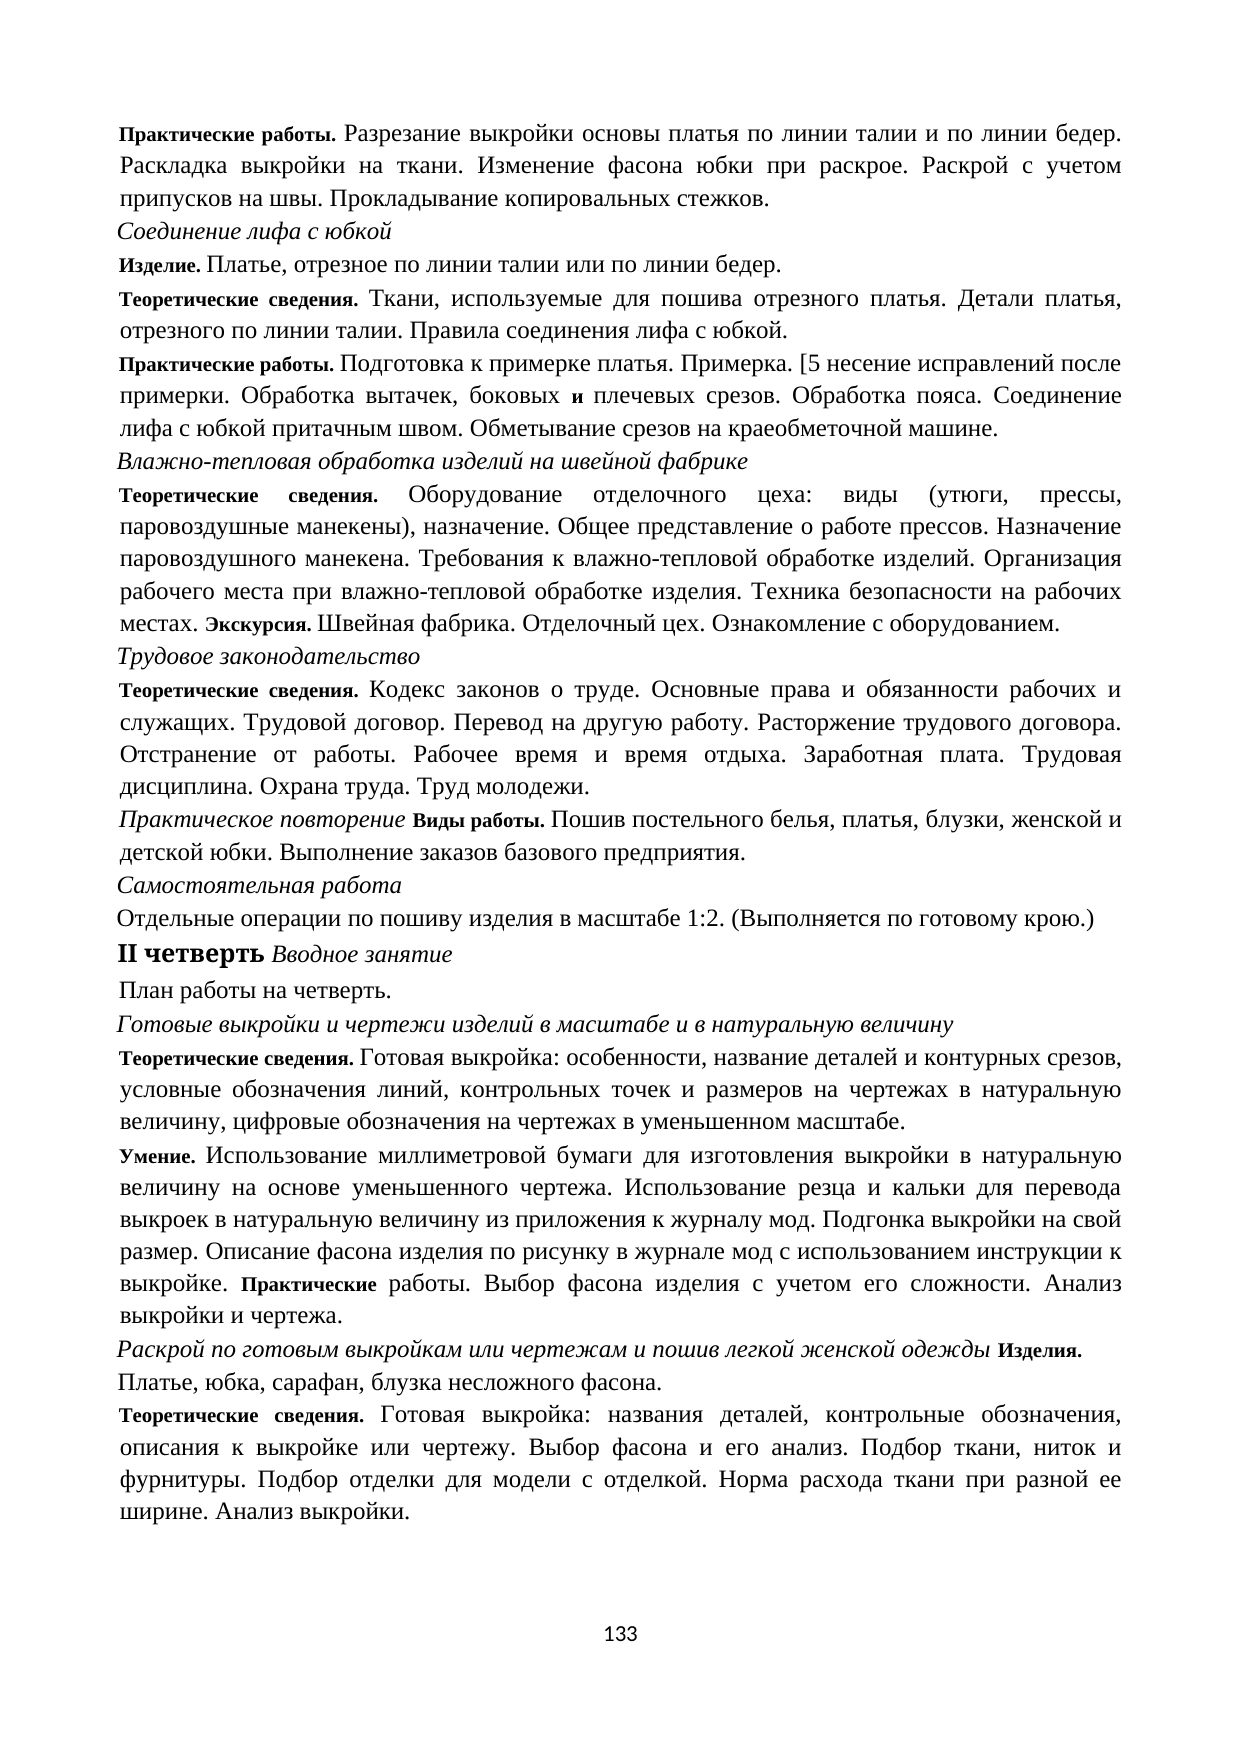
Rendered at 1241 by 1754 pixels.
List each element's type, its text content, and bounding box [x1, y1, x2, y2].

text Изделие. Платье, отрезное по линии талии или по линии бедер. [118, 249, 1122, 278]
text Теоретические сведения. Ткани, используемые для пошива отрезного платья. Детали платья, отрезного по линии талии. Правила соединения лифа с юбкой. [118, 283, 1122, 343]
text Умение. Использование миллиметровой бумаги для изготовления выкройки в натуральную величину на основе уменьшенного чертежа. Использование резца и кальки для перевода выкроек в натуральную величину из приложения к журналу мод. Подгонка выкройки на свой размер. Описание фасона изделия по рисунку в журнале мод с использованием инструкции к выкройке. Практические работы. Выбор фасона изделия с учетом его сложности. Анализ выкройки и чертежа. [118, 1140, 1122, 1329]
text План работы на четверть. [118, 975, 1122, 1004]
text Теоретические сведения. Готовая выкройка: особенности, название деталей и контурных срезов, условные обозначения линий, контрольных точек и размеров на чертежах в натуральную величину, цифровые обозначения на чертежах в уменьшенном масштабе. [118, 1042, 1122, 1135]
text Готовые выкройки и чертежи изделий в масштабе и в натуральную величину [116, 1009, 1123, 1038]
text Самостоятельная работа [116, 870, 1123, 899]
text Практические работы. Подготовка к примерке платья. Примерка. [5 несение исправлений после примерки. Обработка вытачек, боковых и плечевых срезов. Обработка пояса. Соединение лифа с юбкой притачным швом. Обметывание срезов на краеобметочной машине. [118, 348, 1122, 441]
text Влажно-тепловая обработка изделий на швейной фабрике [116, 446, 1123, 475]
text Соединение лифа с юбкой [116, 216, 1123, 245]
text Раскрой по готовым выкройкам или чертежам и пошив легкой женской одежды Изделия. Платье, юбка, сарафан, блузка несложного фасона. [116, 1334, 1082, 1395]
text Практическое повторение Виды работы. Пошив постельного белья, платья, блузки, женской и детской юбки. Выполнение заказов базового предприятия. [118, 804, 1122, 865]
text Отдельные операции по пошиву изделия в масштабе 1:2. (Выполняется по готовому крою.) II четверть Вводное занятие [116, 903, 1108, 970]
text Теоретические сведения. Оборудование отделочного цеха: виды (утюги, прессы, паровоздушные манекены), назначение. Общее представление о работе прессов. Назначение паровоздушного манекена. Требования к влажно-тепловой обработке изделий. Организация рабочего места при влажно-тепловой обработке изделия. Техника безопасности на рабочих местах. Экскурсия. Швейная фабрика. Отделочный цех. Ознакомление с оборудованием. [118, 479, 1122, 637]
text Трудовое законодательство [116, 641, 1123, 670]
text Практические работы. Разрезание выкройки основы платья по линии талии и по линии бедер. Раскладка выкройки на ткани. Изменение фасона юбки при раскрое. Раскрой с учетом припусков на швы. Прокладывание копировальных стежков. [118, 118, 1122, 211]
text Теоретические сведения. Готовая выкройка: названия деталей, контрольные обозначения, описания к выкройке или чертежу. Выбор фасона и его анализ. Подбор ткани, ниток и фурнитуры. Подбор отделки для модели с отделкой. Норма расхода ткани при разной ее ширине. Анализ выкройки. [118, 1399, 1122, 1525]
text Теоретические сведения. Кодекс законов о труде. Основные права и обязанности рабочих и служащих. Трудовой договор. Перевод на другую работу. Расторжение трудового договора. Отстранение от работы. Рабочее время и время отдыха. Заработная плата. Трудовая дисциплина. Охрана труда. Труд молодежи. [118, 674, 1122, 800]
